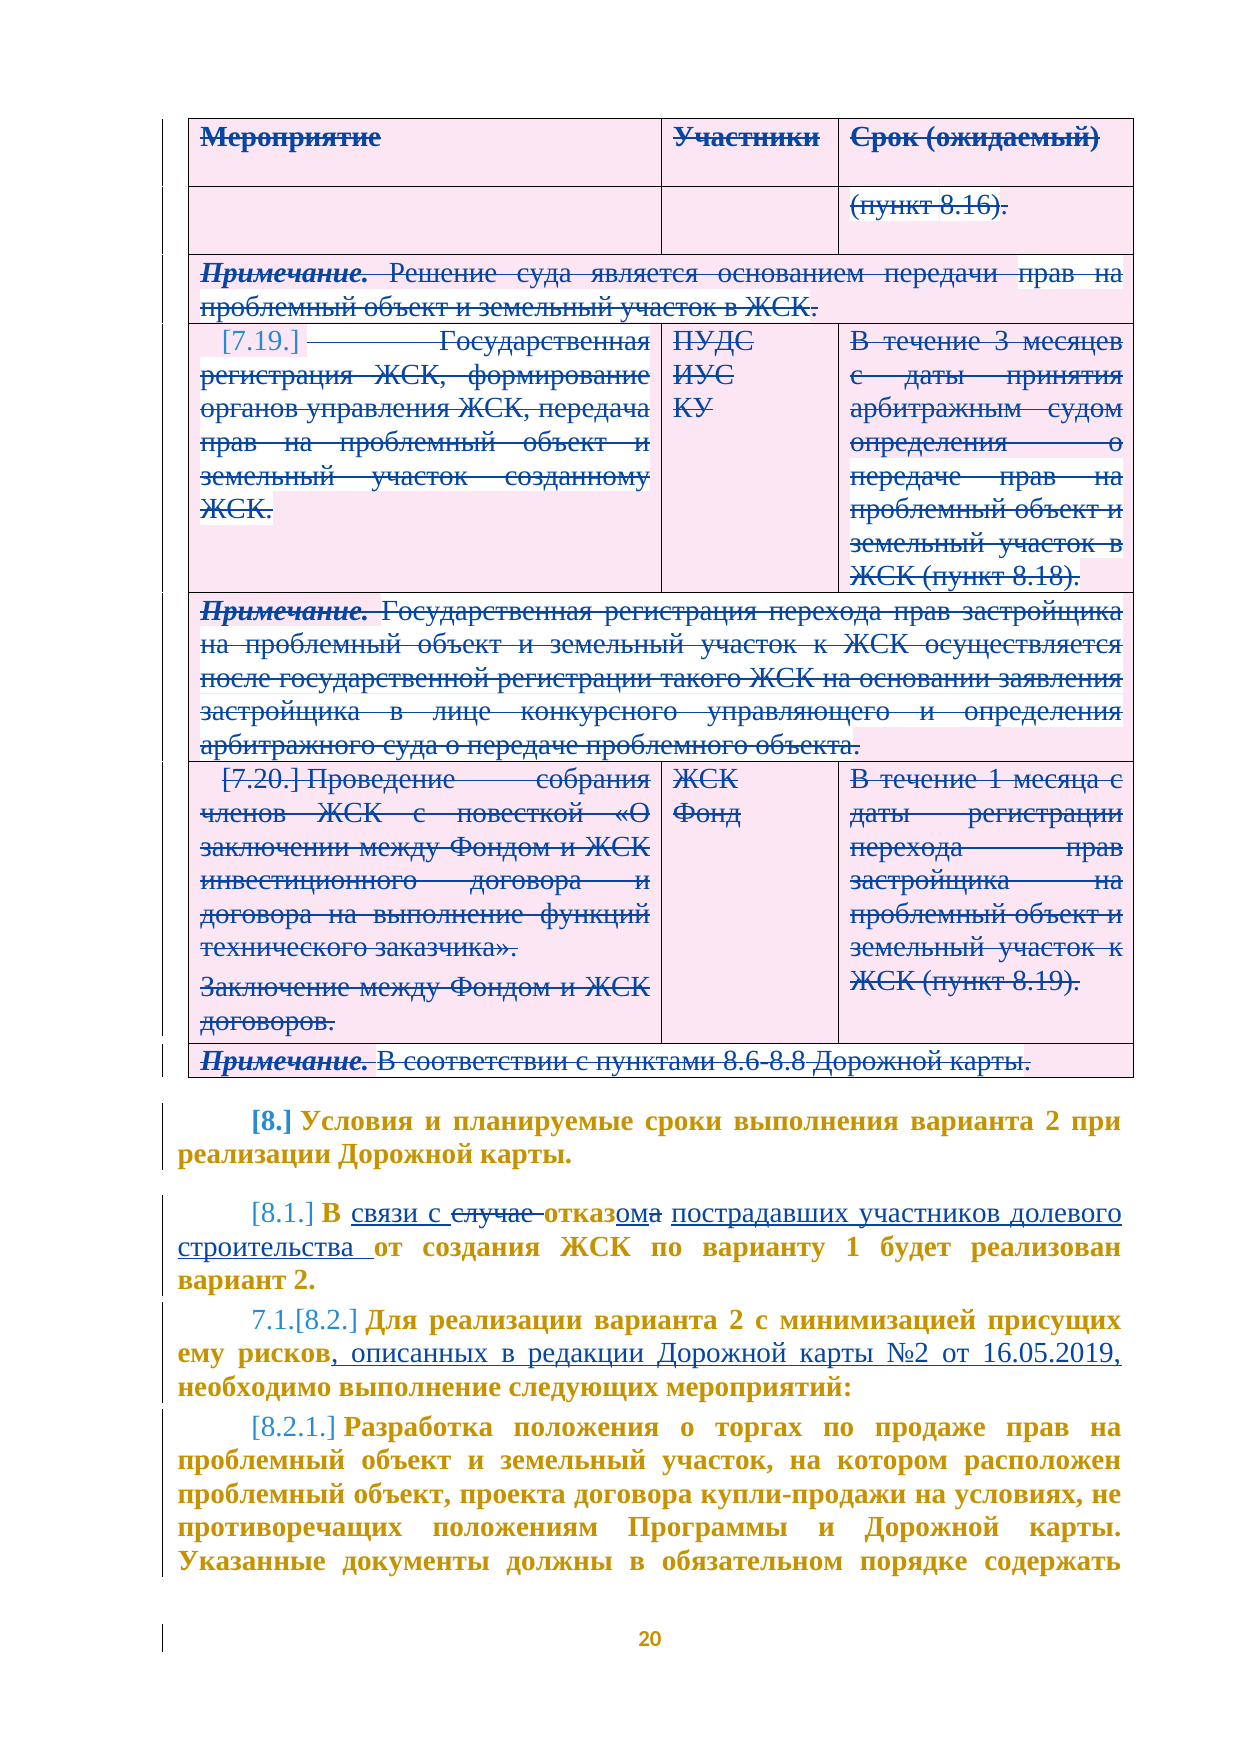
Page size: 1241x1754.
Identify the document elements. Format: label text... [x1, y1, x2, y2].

list Для реализации варианта 2 с минимизацией присущих ему рисков необходимо выполнение следующих мероприятий: [177, 1302, 1122, 1403]
list Условия и планируемые сроки выполнения варианта 2 при реализации Дорожной карты. [177, 1103, 1122, 1170]
list В отказ от создания ЖСК по варианту 1 будет реализован вариант 2. [177, 1195, 1122, 1296]
